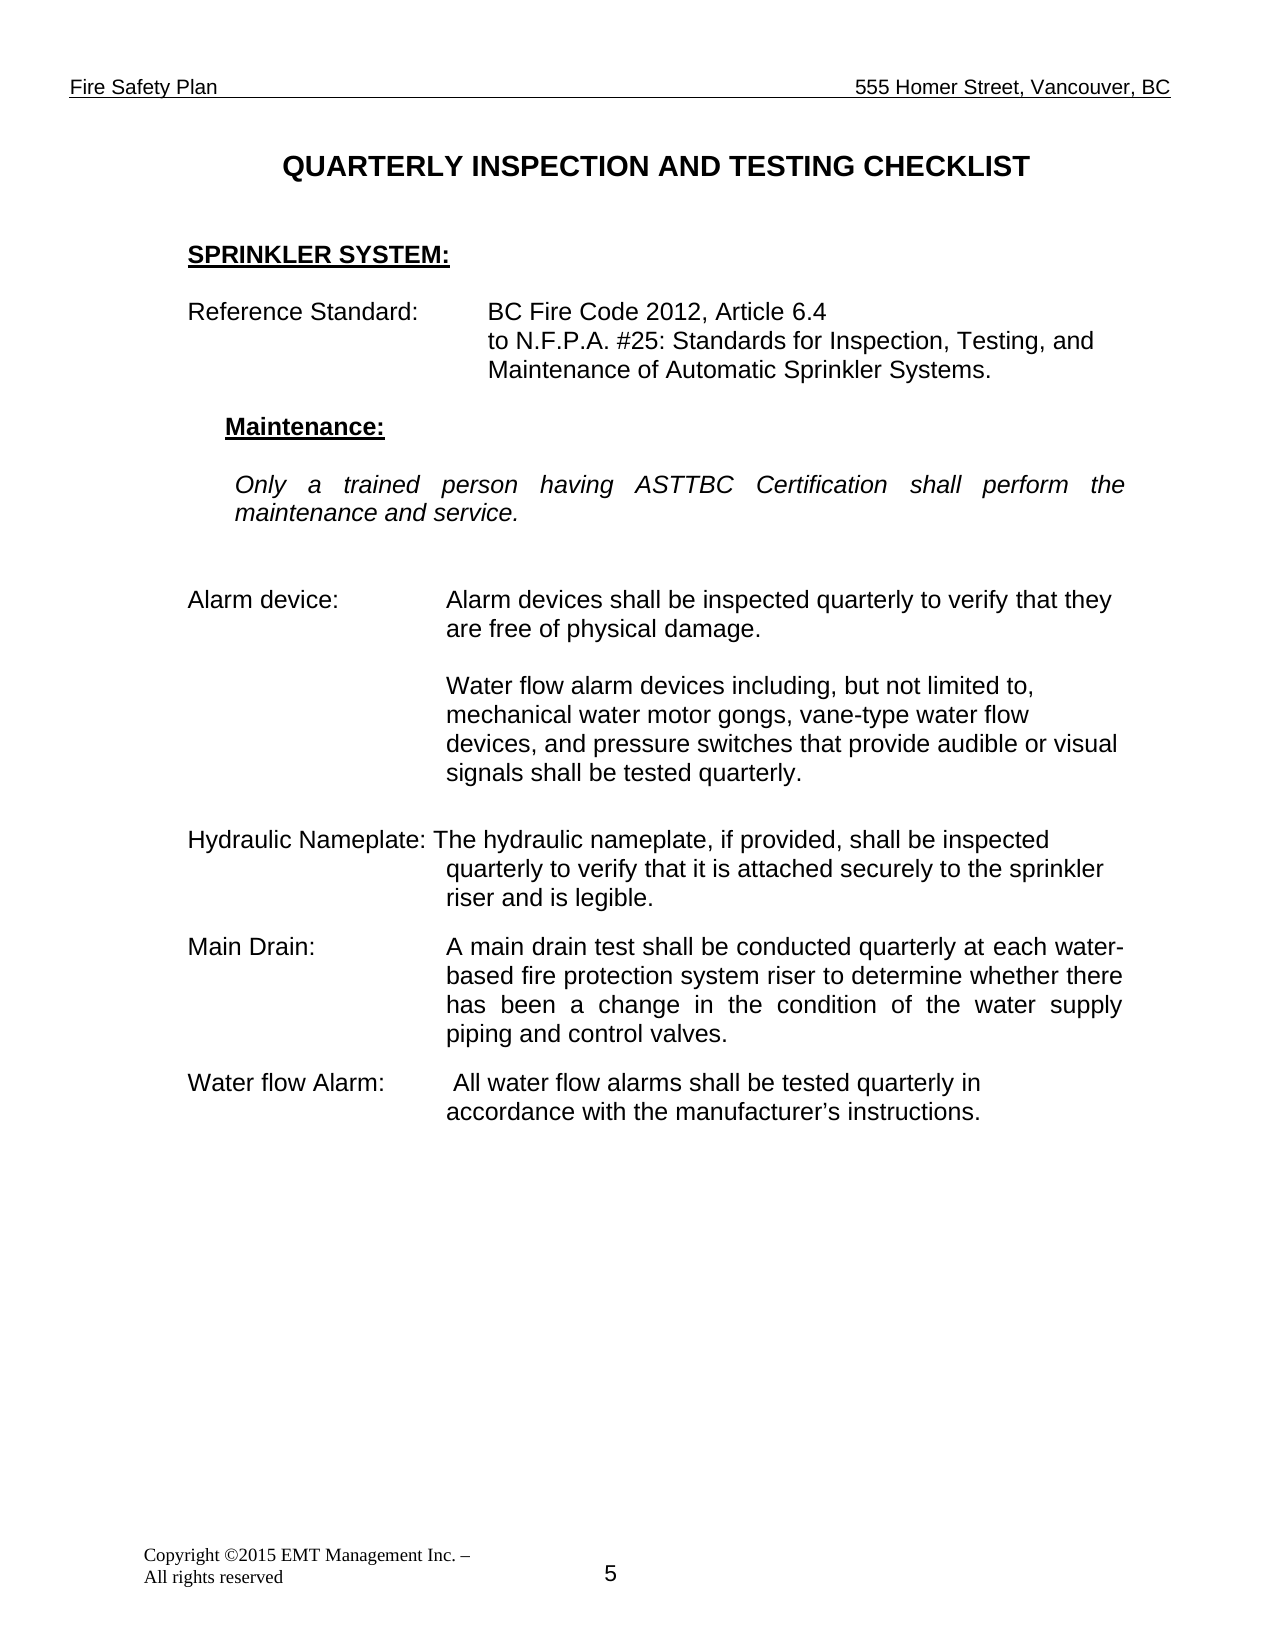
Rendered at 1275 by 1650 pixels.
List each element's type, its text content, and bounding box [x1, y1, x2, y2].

subtitle QUARTERLY INSPECTION AND TESTING CHECKLIST [282, 149, 1183, 182]
text to N.F.P.A. #25: Standards for Inspection, Testing, and Maintenance of Automatic Sprinkler Systems. [488, 326, 1097, 384]
text Water flow Alarm: All water flow alarms shall be tested quarterly in accordance with the manufacturer’s instructions. [187, 1069, 1117, 1126]
subtitle SPRINKLER SYSTEM: [187, 240, 1183, 269]
text Only a trained person having ASTTBC Certification shall perform the maintenance and service. [234, 470, 1125, 527]
text Water flow alarm devices including, but not limited to, mechanical water motor gongs, vane-type water flow devices, and pressure switches that provide audible or visual signals shall be tested quarterly. [446, 671, 1121, 786]
text Hydraulic Nameplate: The hydraulic nameplate, if provided, shall be inspected quarterly to verify that it is attached securely to the sprinkler riser and is legible. [187, 826, 1107, 912]
subtitle Maintenance: [225, 412, 1183, 441]
text Alarm device: Alarm devices shall be inspected quarterly to verify that they are free of physical damage. [187, 585, 1112, 642]
text Main Drain: A main drain test shall be conducted quarterly at each water- based fire protection system riser to determine whether there has been a change in the condition of the water supply piping and control valves. [187, 932, 1124, 1047]
text Reference Standard: BC Fire Code 2012, Article 6.4 [187, 297, 1183, 326]
